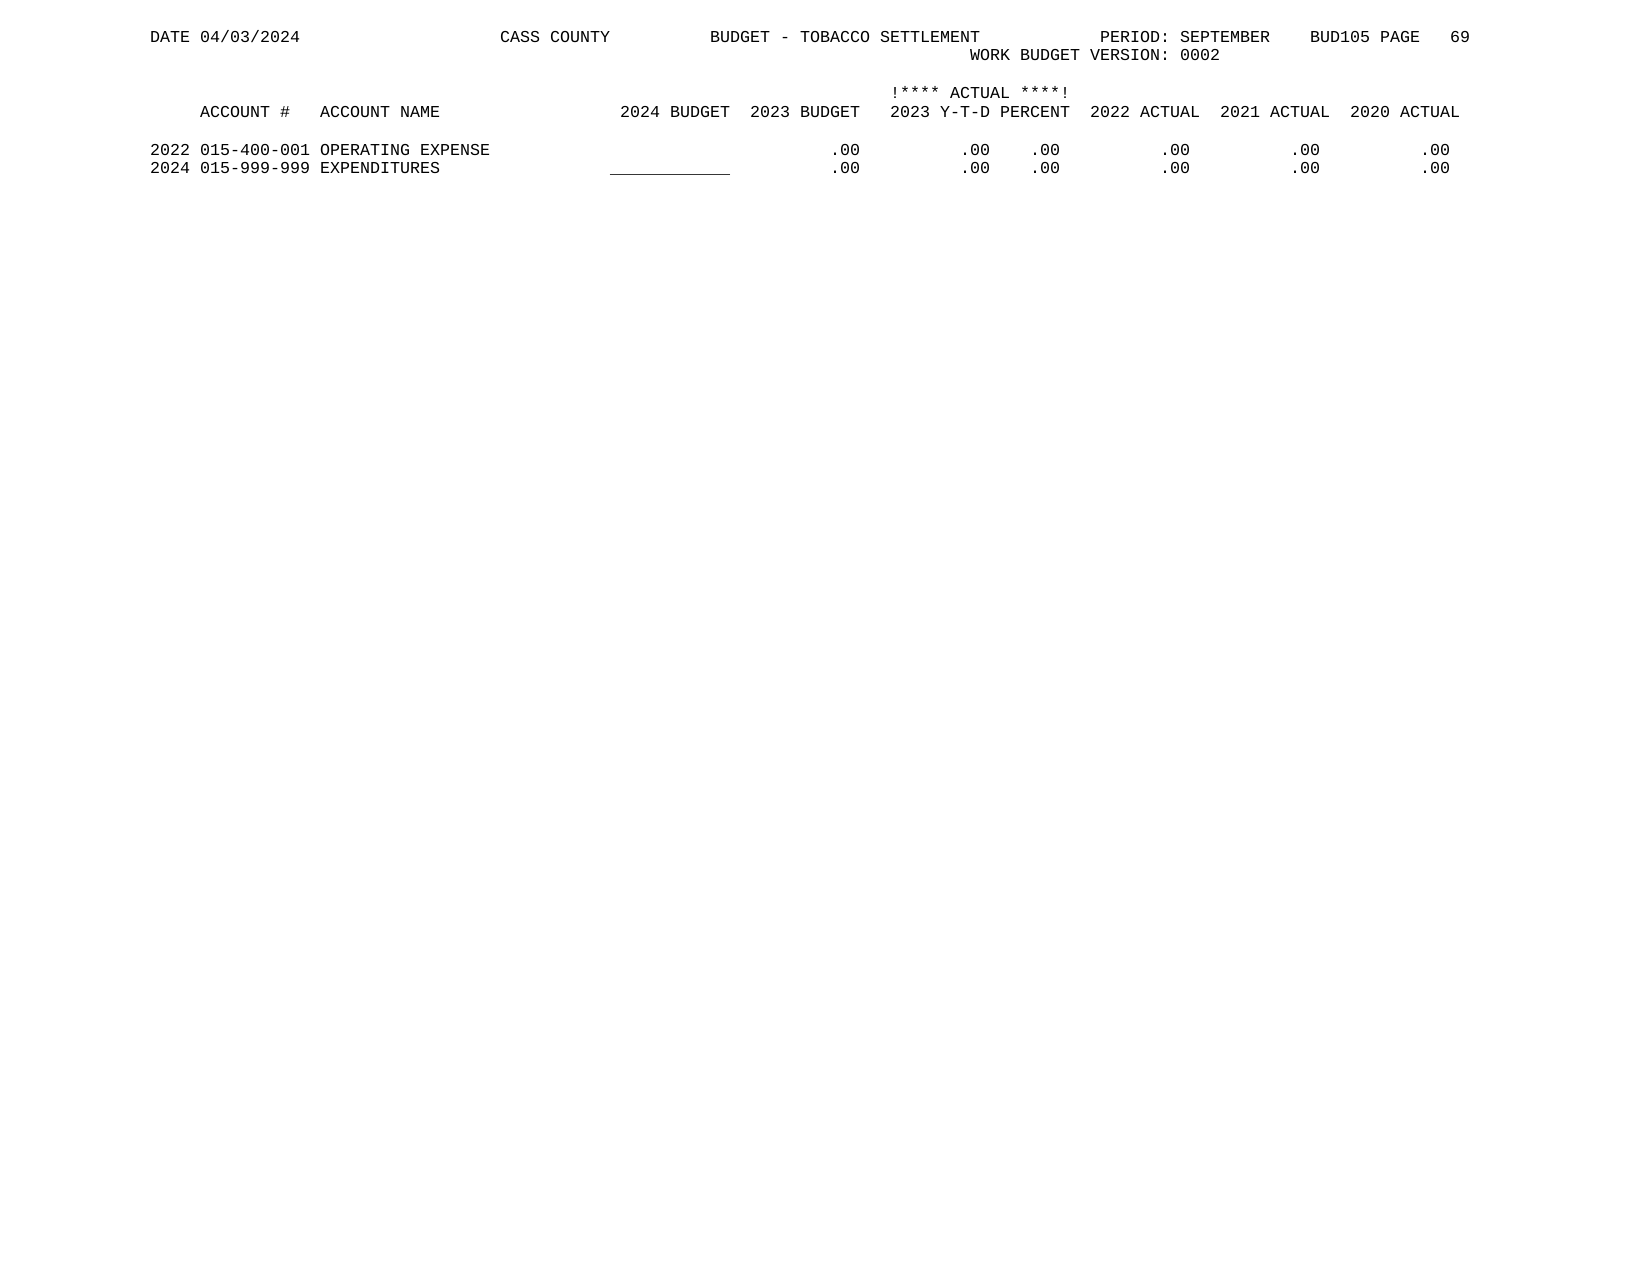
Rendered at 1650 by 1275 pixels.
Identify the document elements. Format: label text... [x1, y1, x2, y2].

text 2024 015-999-999 EXPENDITURES ____________ .00 .00 .00 .00 .00 .00 [150, 160, 1500, 179]
text DATE 04/03/2024 CASS COUNTY BUDGET - TOBACCO SETTLEMENT PERIOD: SEPTEMBER BUD105 PAGE 69 [150, 28, 1500, 47]
text ACCOUNT # ACCOUNT NAME 2024 BUDGET 2023 BUDGET 2023 Y-T-D PERCENT 2022 ACTUAL 2021 ACTUAL 2020 ACTUAL [150, 103, 1500, 122]
text WORK BUDGET VERSION: 0002 [150, 47, 1500, 66]
text 2022 015-400-001 OPERATING EXPENSE .00 .00 .00 .00 .00 .00 [150, 141, 1500, 160]
text !**** ACTUAL ****! [150, 85, 1500, 103]
